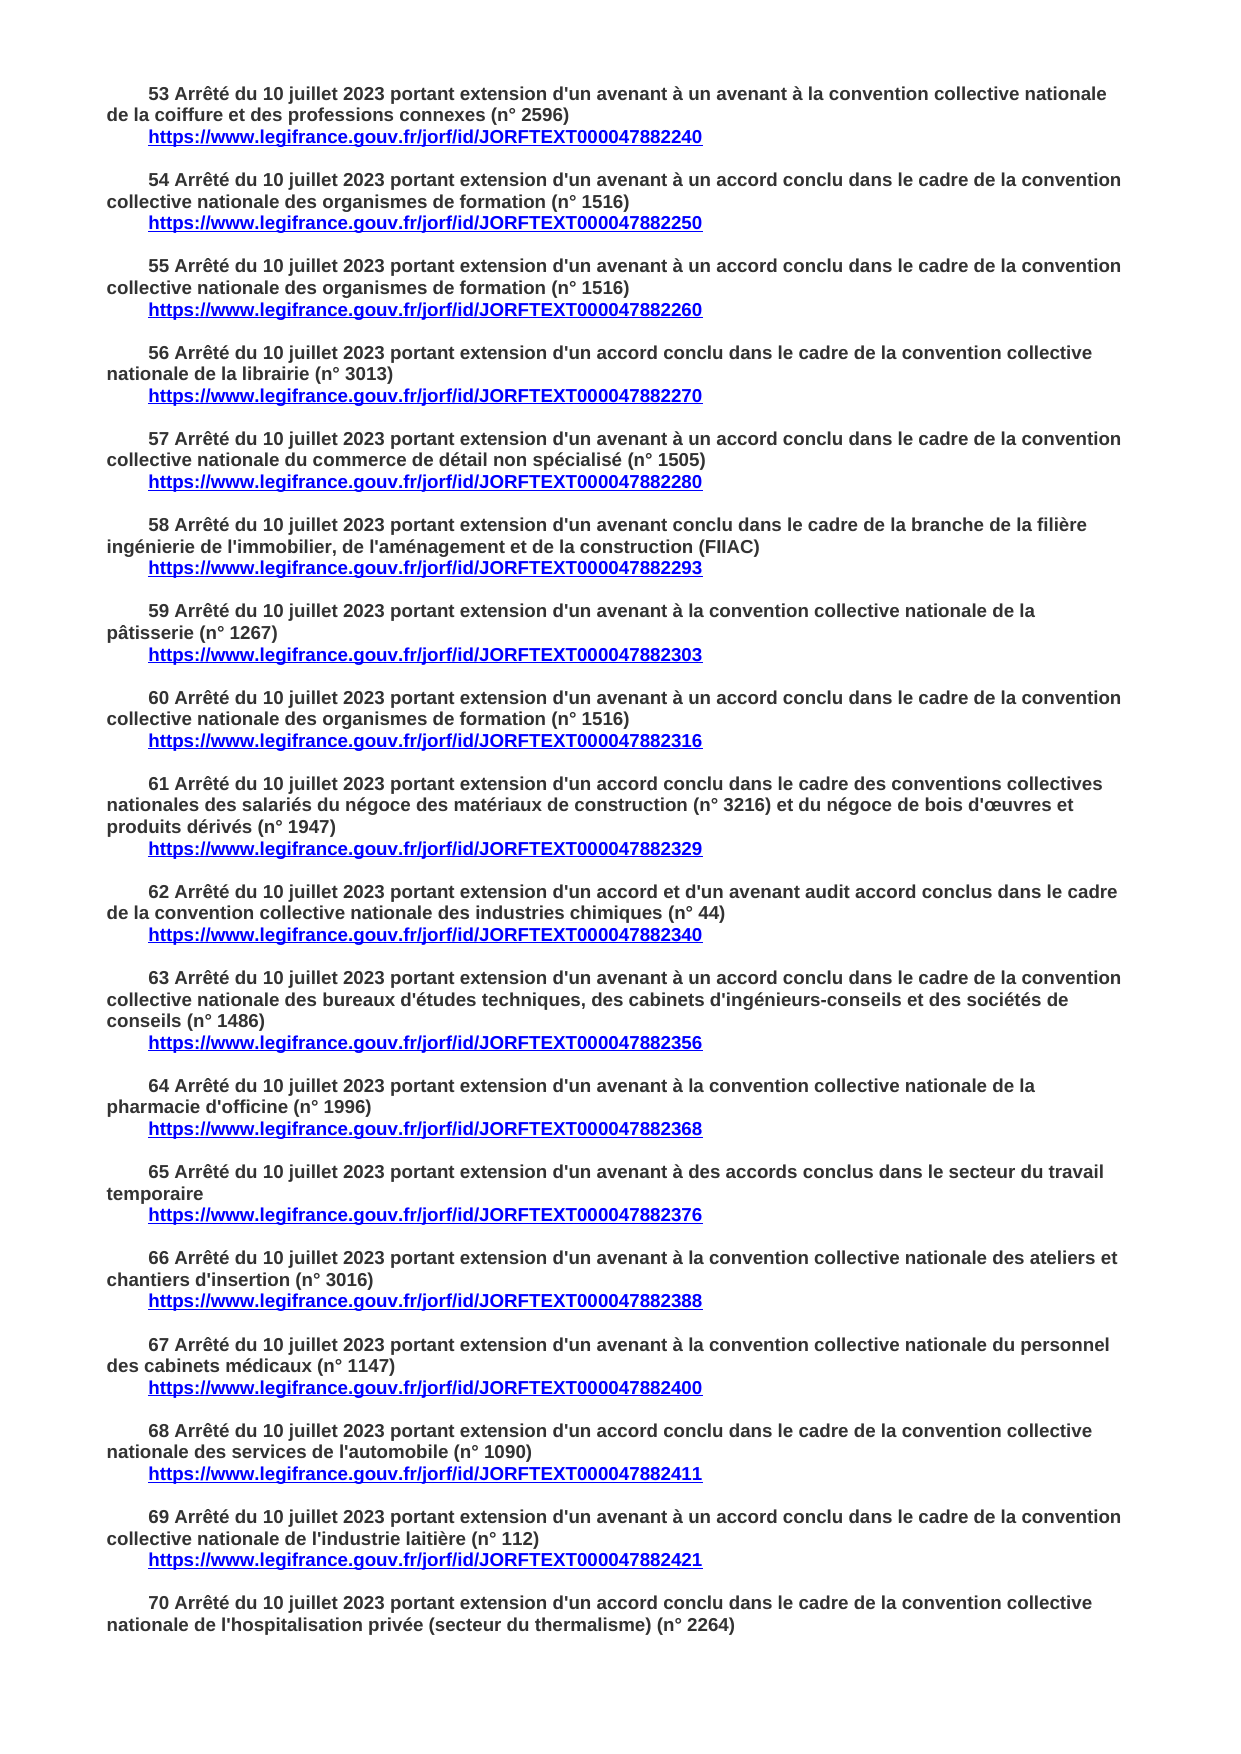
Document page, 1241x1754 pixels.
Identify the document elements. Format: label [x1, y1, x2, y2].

text [106, 83, 1128, 1635]
